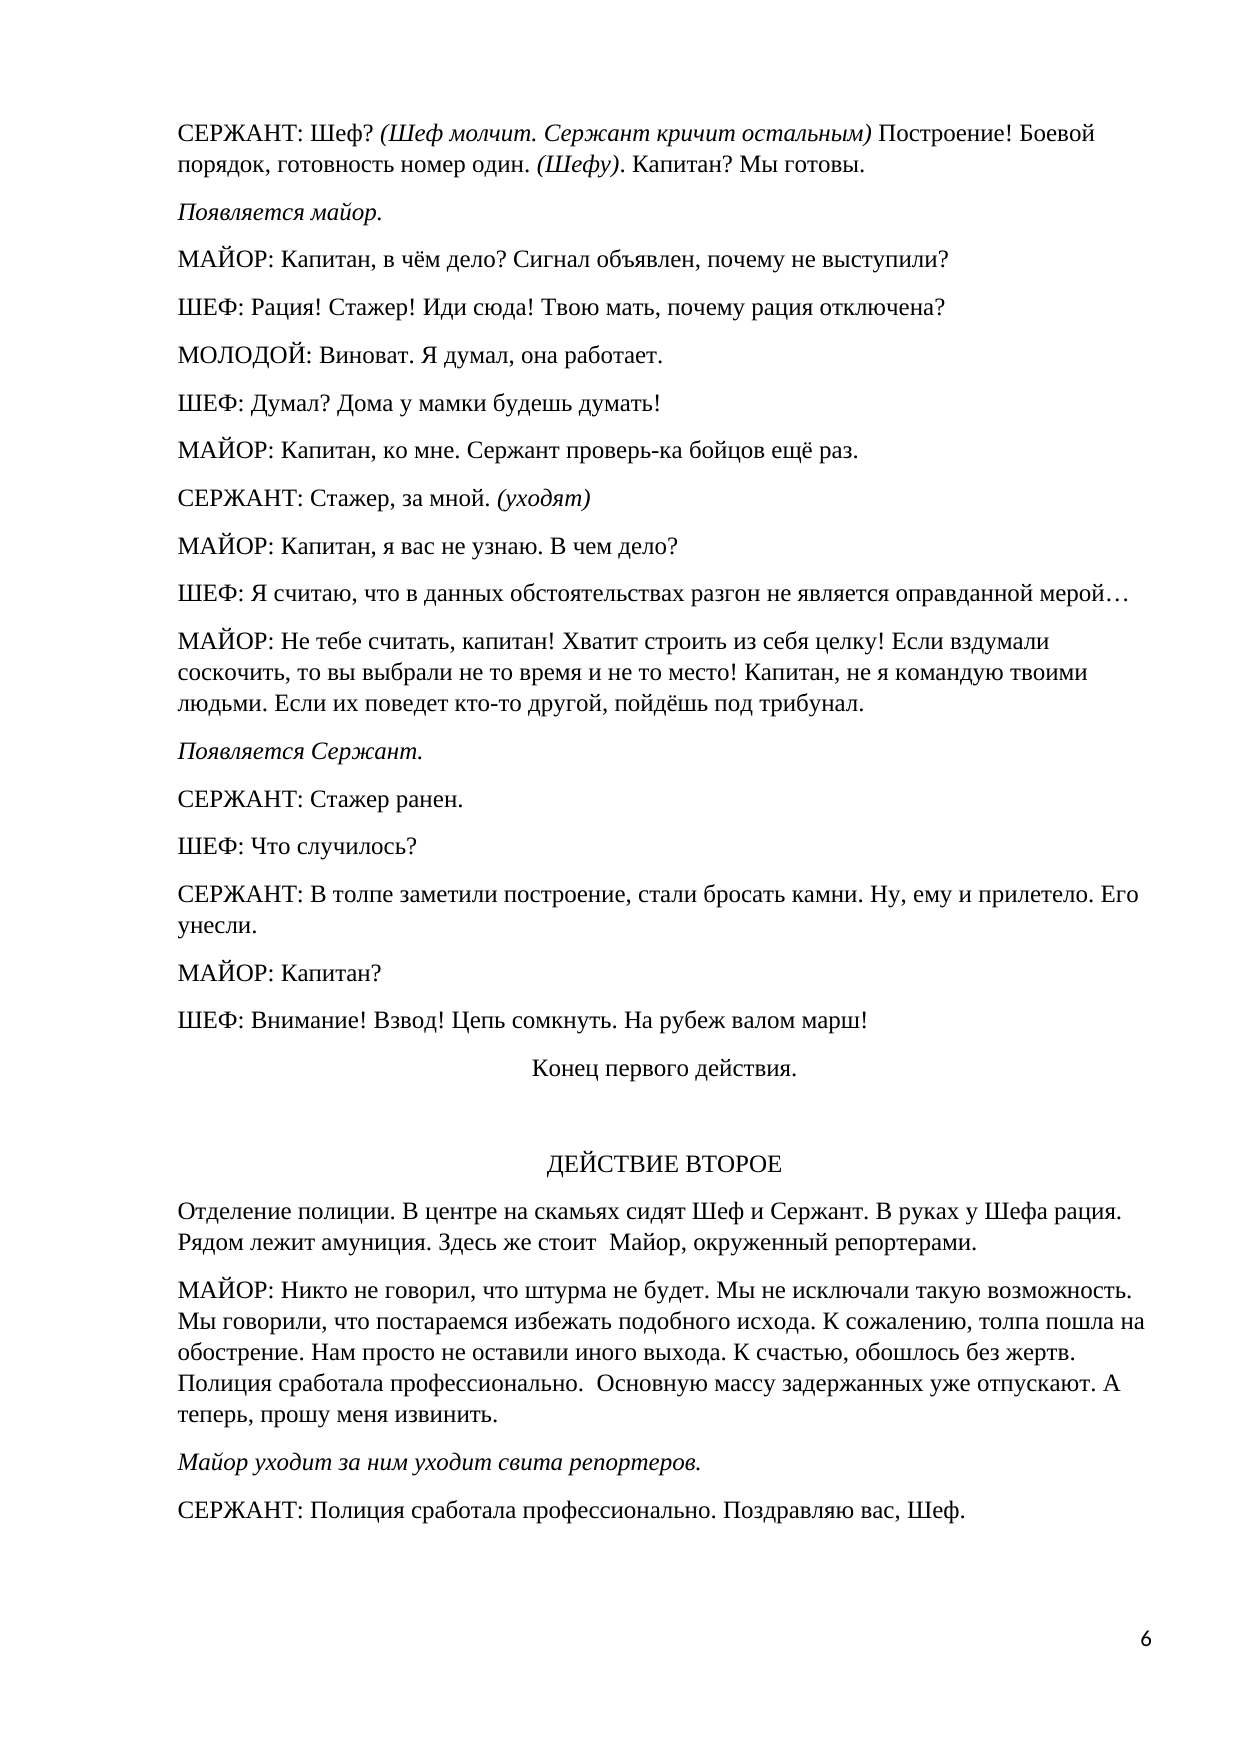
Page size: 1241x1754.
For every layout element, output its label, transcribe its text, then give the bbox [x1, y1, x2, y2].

text МАЙОР: Не тебе считать, капитан! Хватит строить из себя целку! Если вздумали соскочить, то вы выбрали не то время и не то место! Капитан, не я командую твоими людьми. Если их поведет кто-то другой, пойдёшь под трибунал. [177, 626, 1152, 717]
text СЕРЖАНТ: Полиция сработала профессионально. Поздравляю вас, Шеф. [177, 1495, 1152, 1523]
text МАЙОР: Капитан, в чём дело? Сигнал объявлен, почему не выступили? [177, 244, 1152, 273]
text Появляется Сержант. [177, 736, 1152, 765]
text МАЙОР: Капитан, я вас не узнаю. В чем дело? [177, 531, 1152, 559]
text ШЕФ: Внимание! Взвод! Цепь сомкнуть. На рубеж валом марш! [177, 1006, 1152, 1034]
text СЕРЖАНТ: В толпе заметили построение, стали бросать камни. Ну, ему и прилетело. Его унесли. [177, 879, 1152, 939]
text Отделение полиции. В центре на скамьях сидят Шеф и Сержант. В руках у Шефа рация. Рядом лежит амуниция. Здесь же стоит Майор, окруженный репортерами. [177, 1196, 1152, 1256]
text СЕРЖАНТ: Шеф? (Шеф молчит. Сержант кричит остальным) Построение! Боевой порядок, готовность номер один. (Шефу). Капитан? Мы готовы. [177, 118, 1152, 178]
text СЕРЖАНТ: Стажер ранен. [177, 784, 1152, 812]
text ШЕФ: Думал? Дома у мамки будешь думать! [177, 388, 1152, 416]
text СЕРЖАНТ: Стажер, за мной. (уходят) [177, 483, 1152, 512]
text Появляется майор. [177, 197, 1152, 226]
text ШЕФ: Что случилось? [177, 831, 1152, 860]
text Майор уходит за ним уходит свита репортеров. [177, 1447, 1152, 1476]
text ШЕФ: Я считаю, что в данных обстоятельствах разгон не является оправданной мерой… [177, 578, 1152, 607]
text ДЕЙСТВИЕ ВТОРОЕ [177, 1149, 1152, 1177]
text МАЙОР: Капитан, ко мне. Сержант проверь-ка бойцов ещё раз. [177, 435, 1152, 464]
text МОЛОДОЙ: Виноват. Я думал, она работает. [177, 340, 1152, 369]
text МАЙОР: Капитан? [177, 958, 1152, 987]
text ШЕФ: Рация! Стажер! Иди сюда! Твою мать, почему рация отключена? [177, 292, 1152, 321]
text МАЙОР: Никто не говорил, что штурма не будет. Мы не исключали такую возможность. Мы говорили, что постараемся избежать подобного исхода. К сожалению, толпа пошла на обострение. Нам просто не оставили иного выхода. К счастью, обошлось без жертв. Полиция сработала профессионально. Основную массу задержанных уже отпускают. А теперь, прошу меня извинить. [177, 1275, 1152, 1428]
text Конец первого действия. [177, 1053, 1152, 1082]
